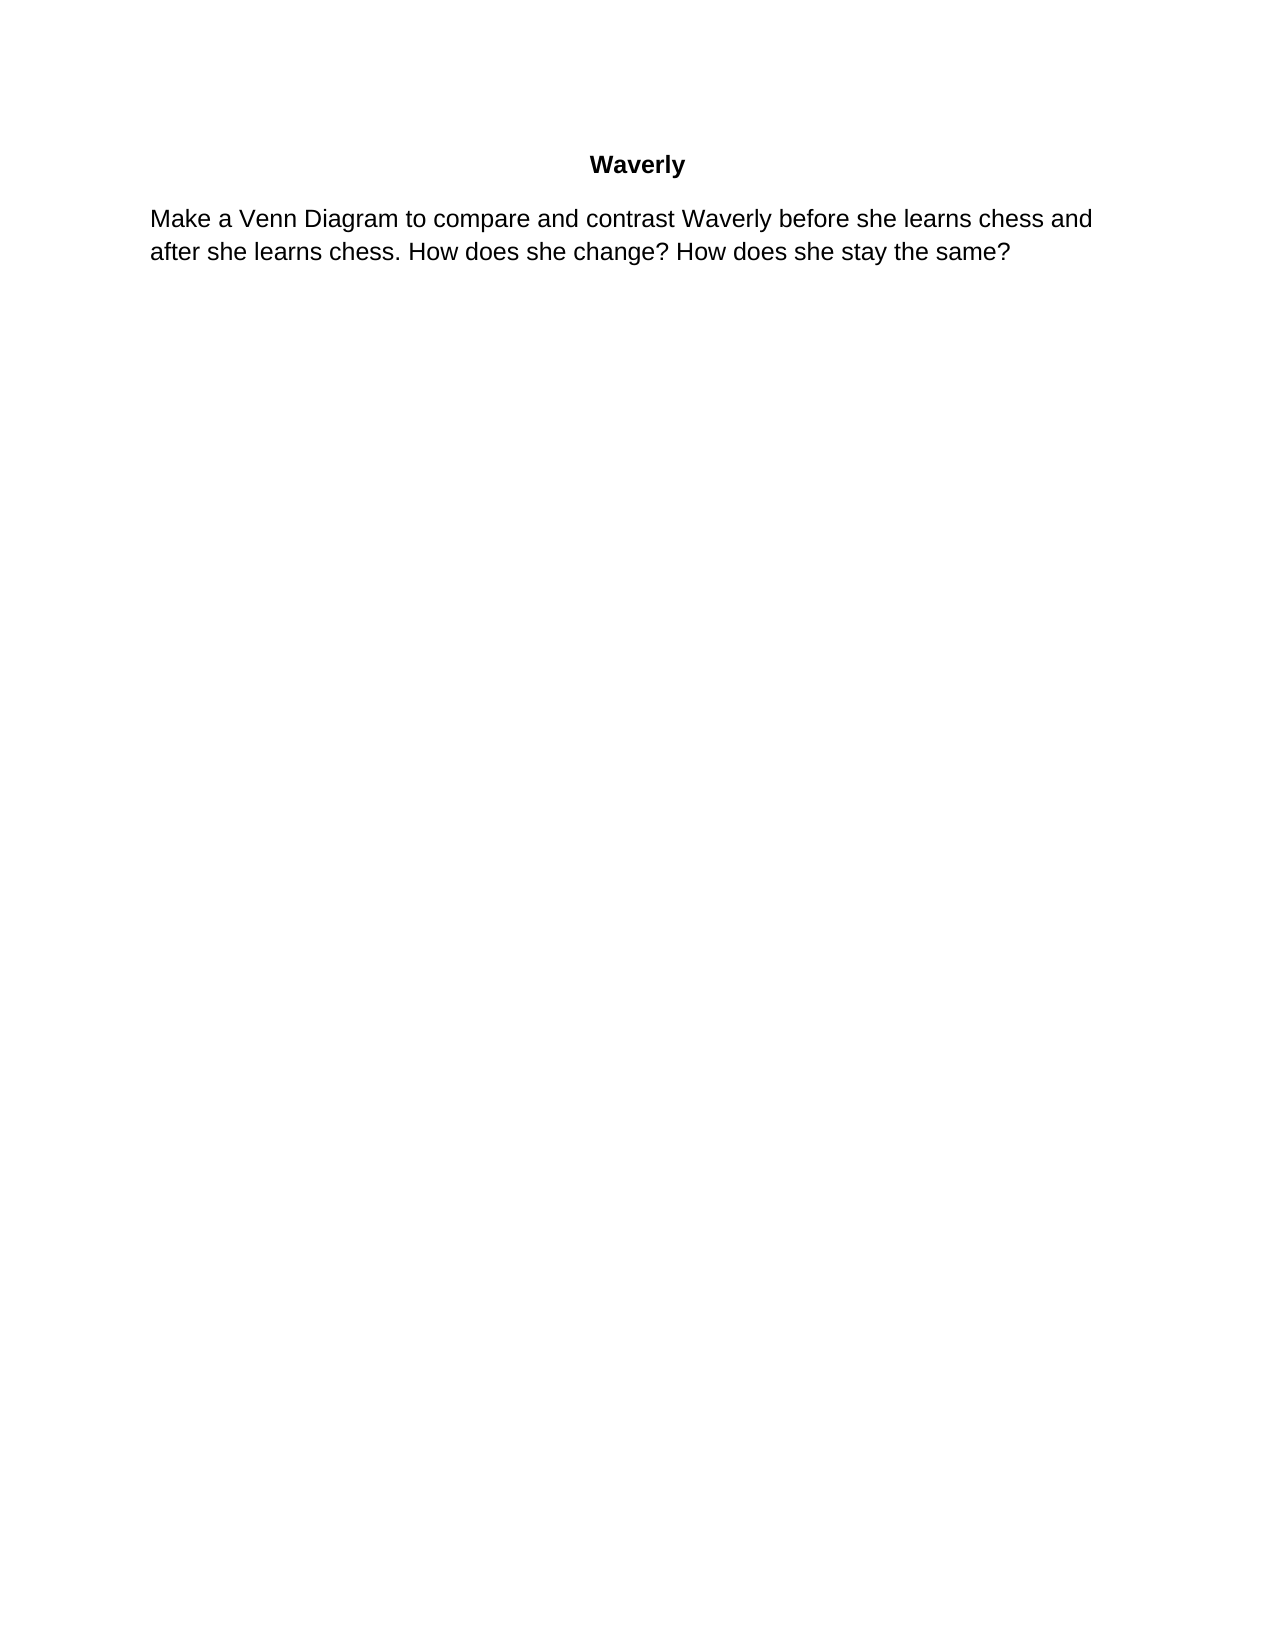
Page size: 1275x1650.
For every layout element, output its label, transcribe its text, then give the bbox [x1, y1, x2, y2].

text Waverly [150, 150, 1125, 179]
text Make a Venn Diagram to compare and contrast Waverly before she learns chess and after she learns chess. How does she change? How does she stay the same? [150, 204, 1125, 266]
